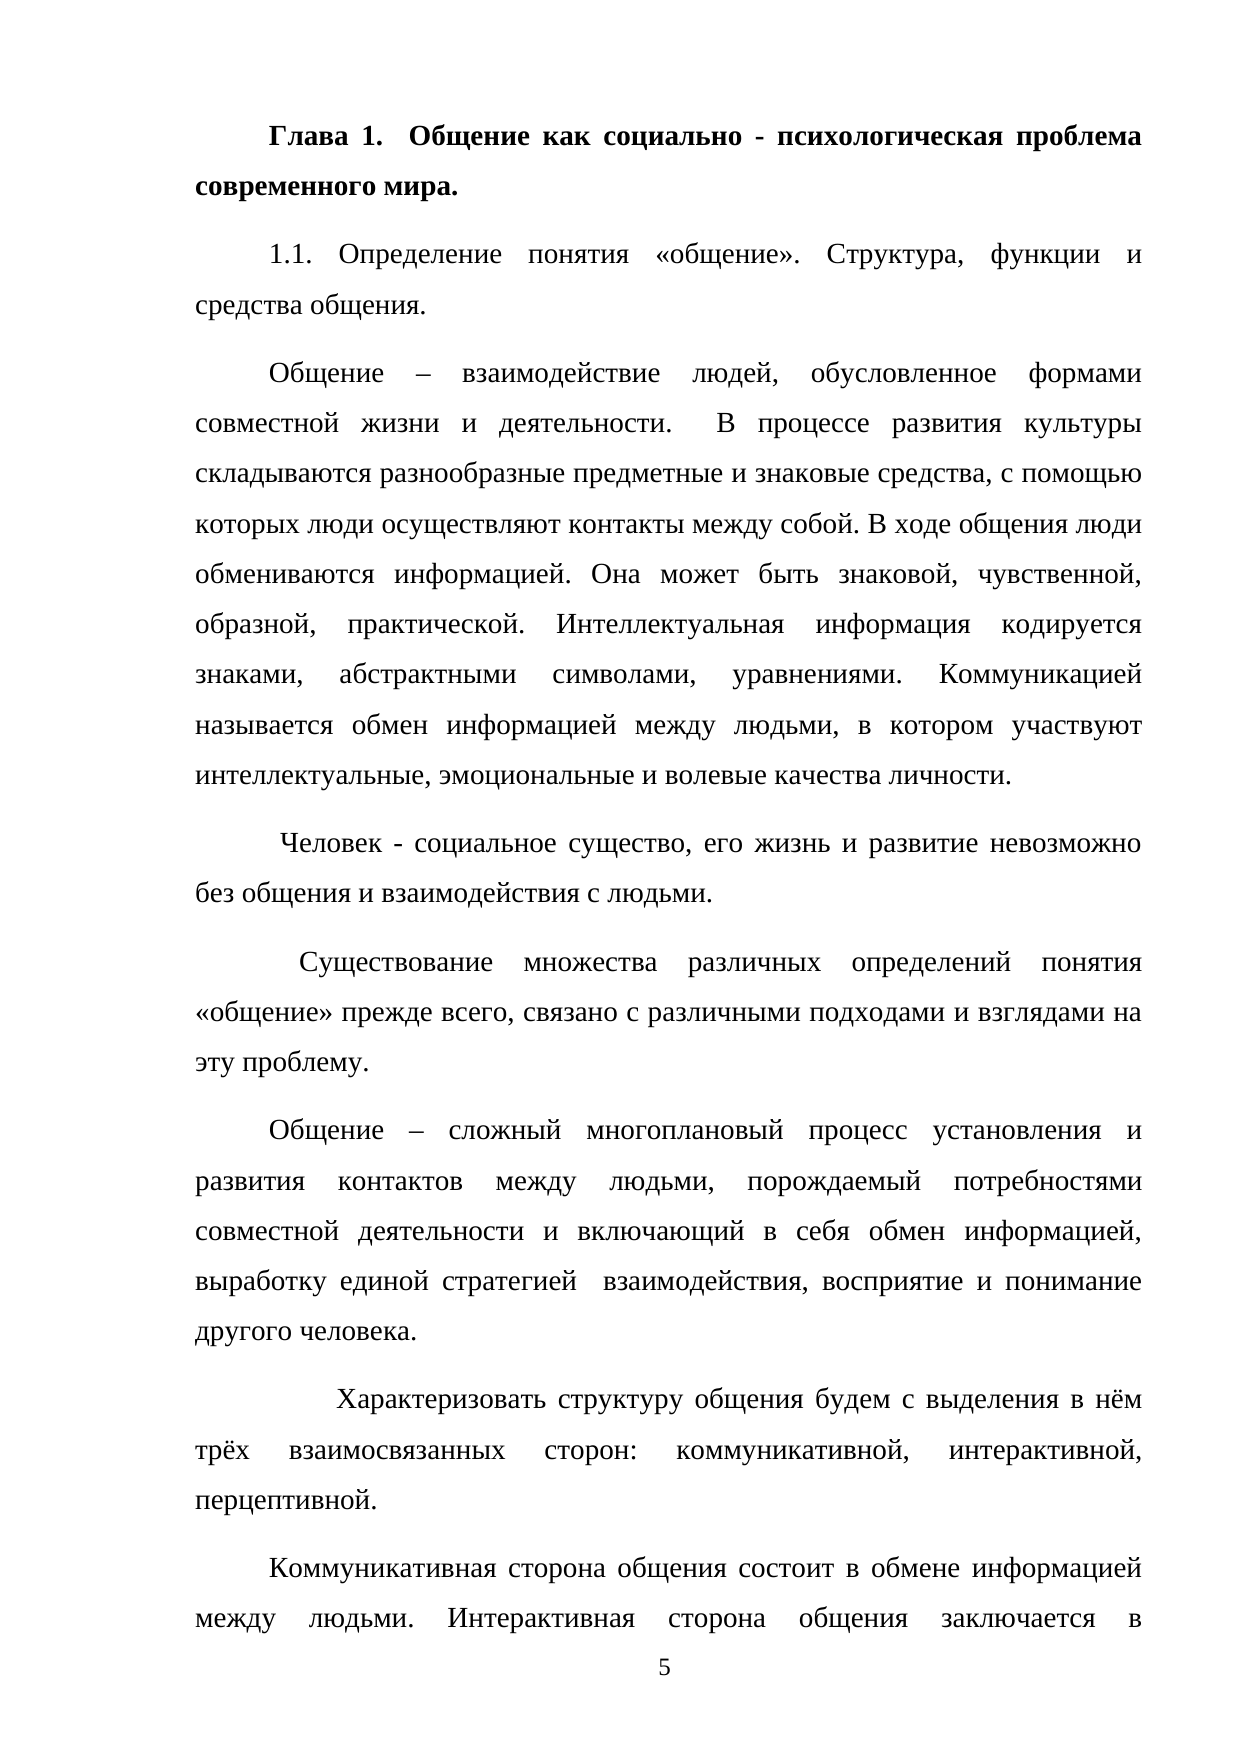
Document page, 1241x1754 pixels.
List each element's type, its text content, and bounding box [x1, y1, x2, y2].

text Человек - социальное существо, его жизнь и развитие невозможно без общения и взаимодействия с людьми. [195, 825, 1143, 909]
text Общение – сложный многоплановый процесс установления и развития контактов между людьми, порождаемый потребностями совместной деятельности и включающий в себя обмен информацией, выработку единой стратегией взаимодействия, восприятие и понимание другого человека. [195, 1112, 1143, 1347]
text 1.1. Определение понятия «общение». Структура, функции и средства общения. [195, 236, 1143, 320]
text Характеризовать структуру общения будем с выделения в нём трёх взаимосвязанных сторон: коммуникативной, интерактивной, перцептивной. [195, 1382, 1143, 1516]
text Существование множества различных определений понятия «общение» прежде всего, связано с различными подходами и взглядами на эту проблему. [195, 944, 1143, 1078]
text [195, 1550, 1143, 1634]
text Общение – взаимодействие людей, обусловленное формами совместной жизни и деятельности. В процессе развития культуры складываются разнообразные предметные и знаковые средства, с помощью которых люди осуществляют контакты между собой. В ходе общения люди обмениваются информацией. Она может быть знаковой, чувственной, образной, практической. Интеллектуальная информация кодируется знаками, абстрактными символами, уравнениями. Коммуникацией называется обмен информацией между людьми, в котором участвуют интеллектуальные, эмоциональные и волевые качества личности. [195, 355, 1143, 791]
text Глава 1. Общение как социально - психологическая проблема современного мира. [195, 118, 1143, 202]
